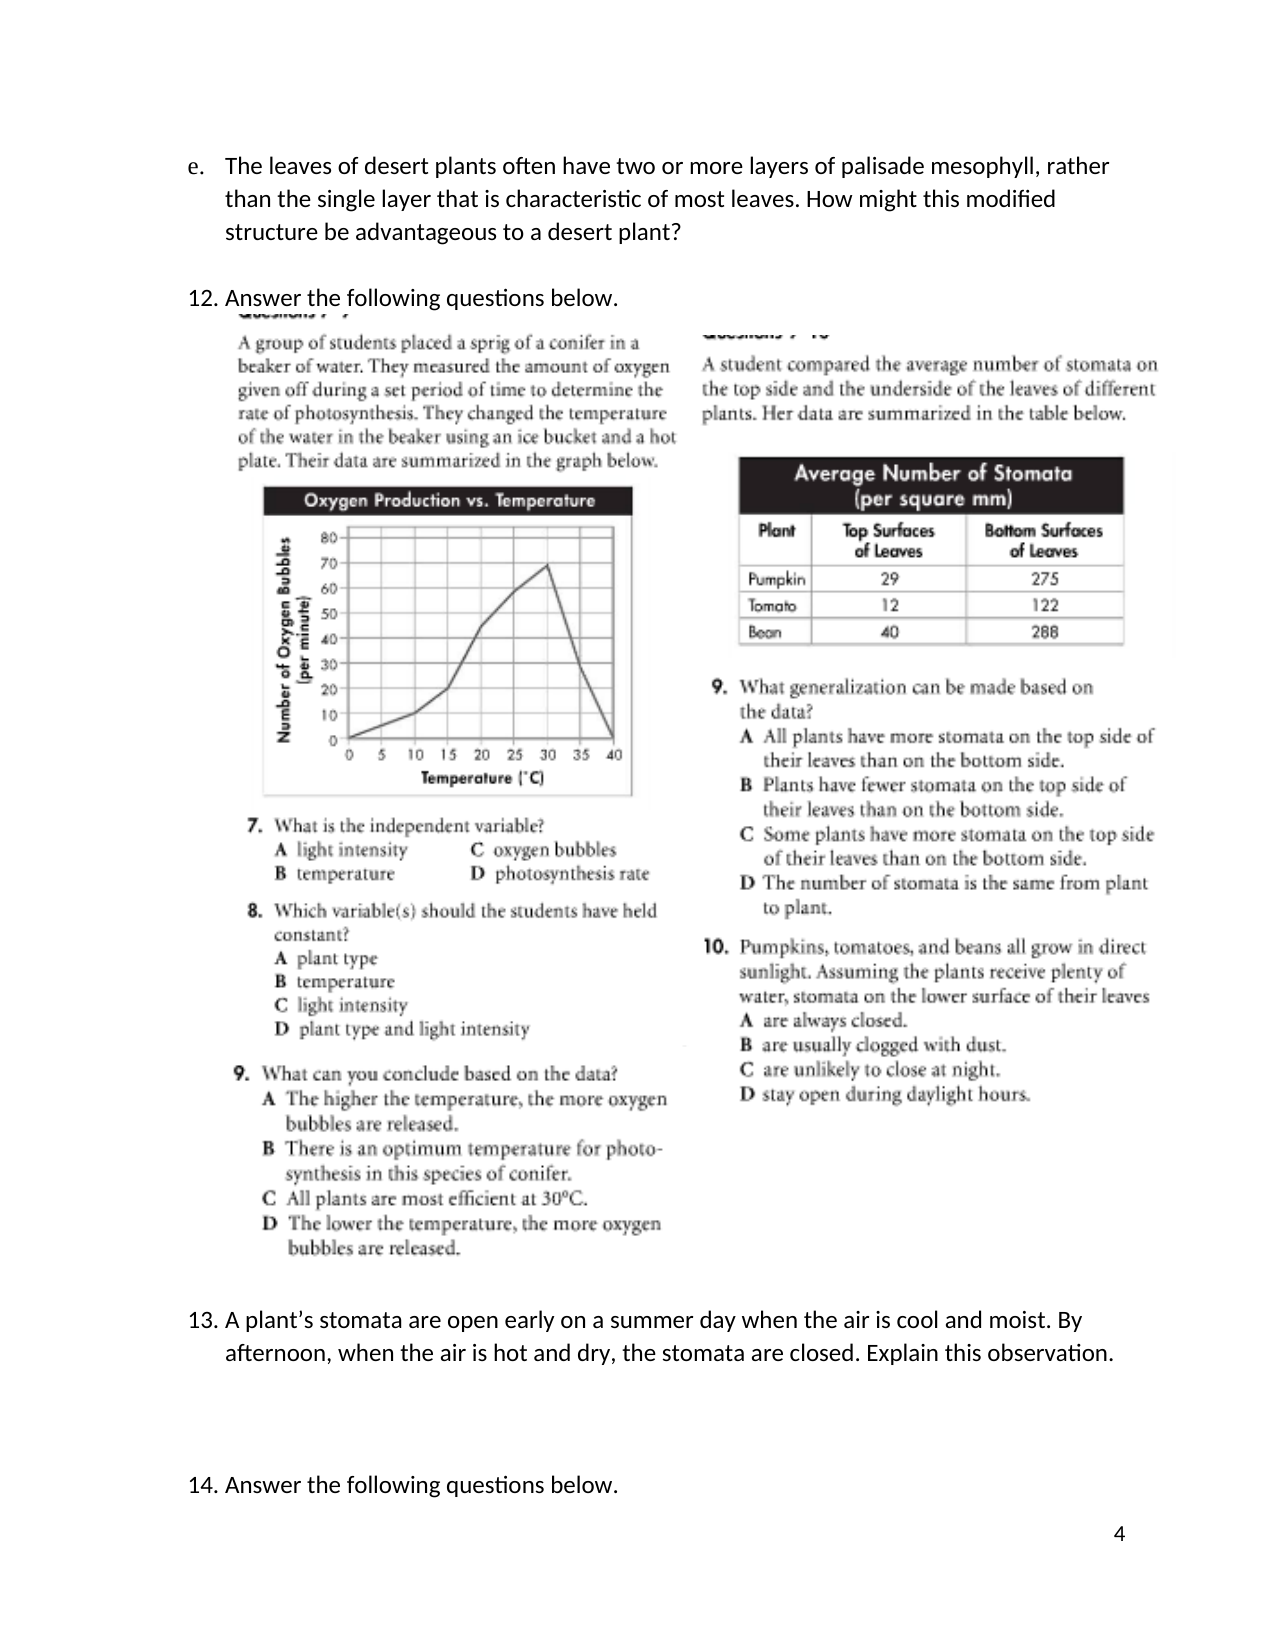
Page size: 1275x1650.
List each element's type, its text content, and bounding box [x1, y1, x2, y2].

list Answer the following questions below. [187, 282, 1125, 312]
list A plant’s stomata are open early on a summer day when the air is cool and moist. By afternoon, when the air is hot and dry, the stomata are closed. Explain this observation. [187, 1304, 1125, 1368]
picture [225, 314, 1222, 1270]
list Answer the following questions below. [187, 1469, 1125, 1500]
list The leaves of desert plants often have two or more layers of palisade mesophyll, rather than the single layer that is characteristic of most leaves. How might this modified structure be advantageous to a desert plant? [187, 150, 1125, 246]
